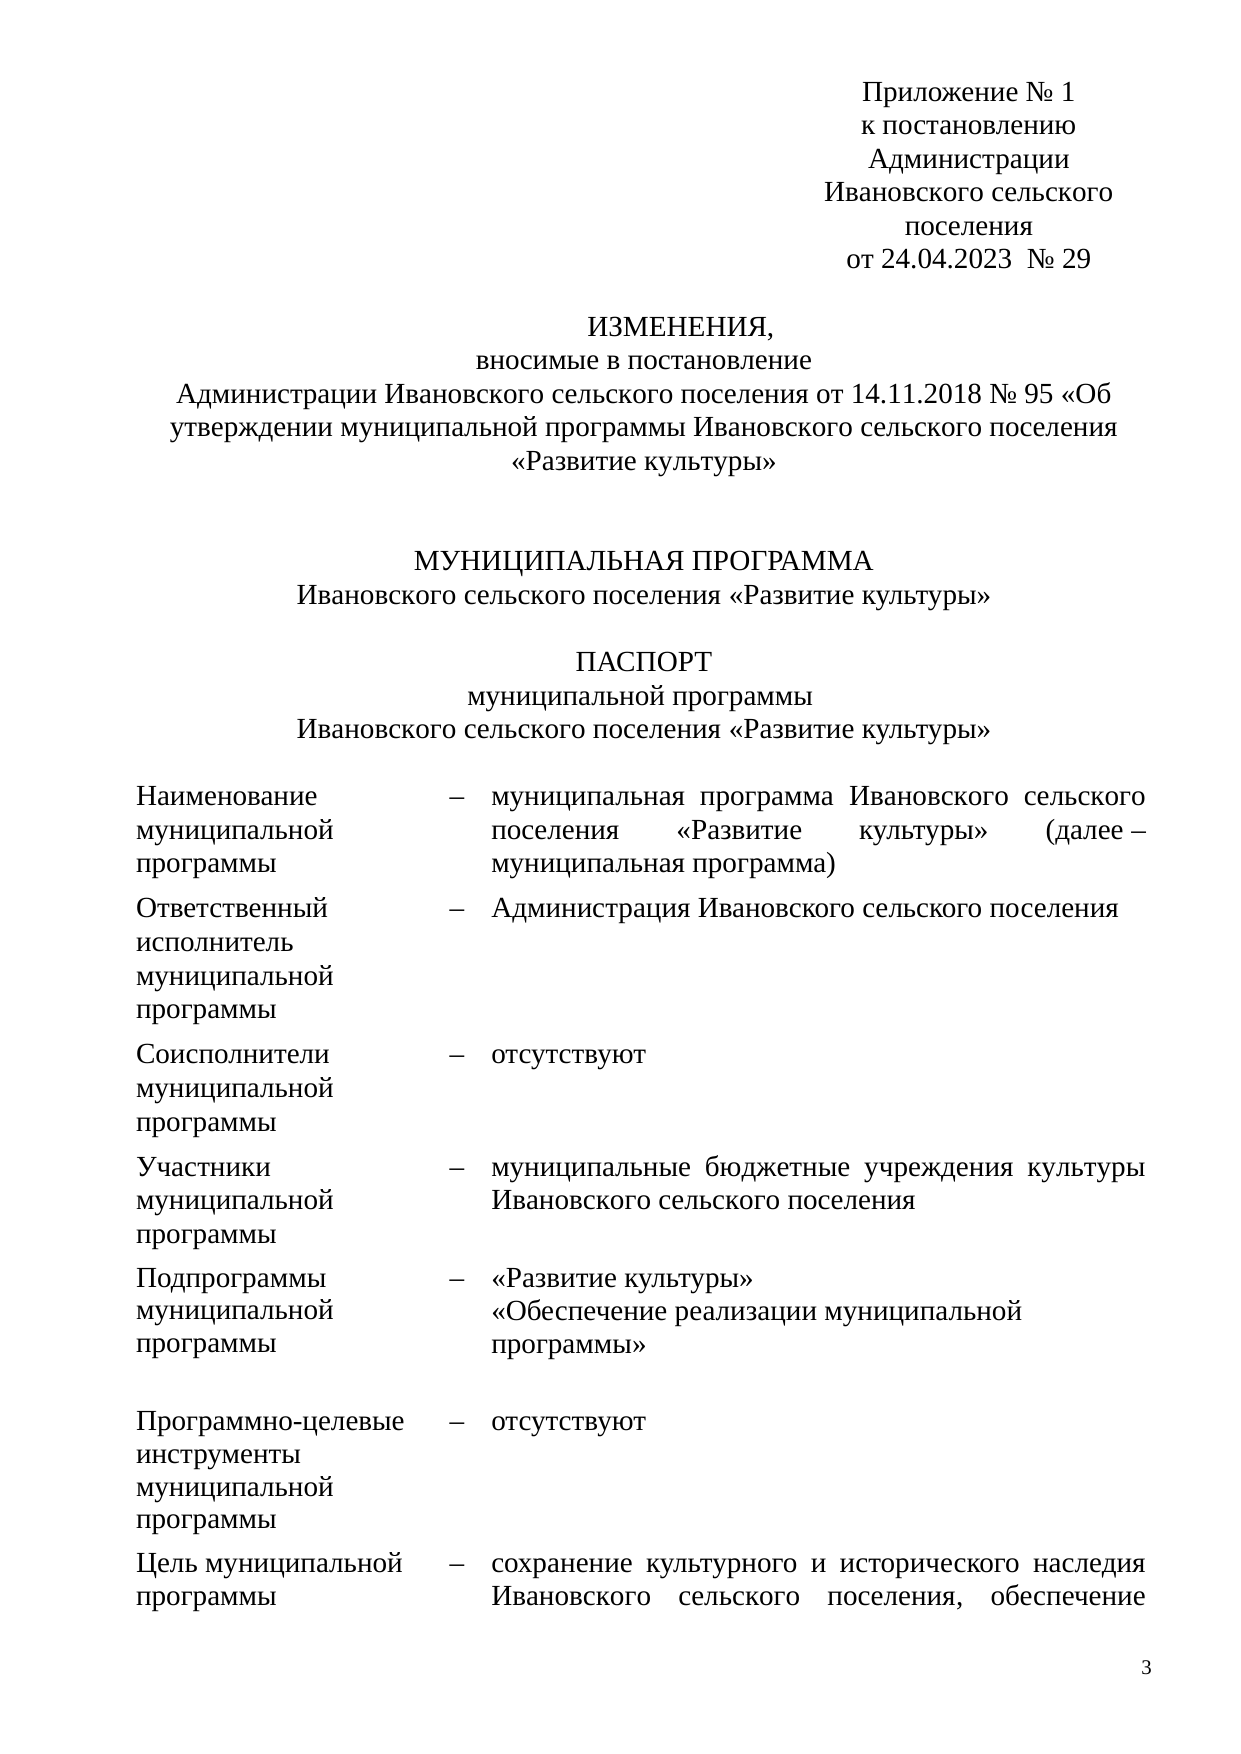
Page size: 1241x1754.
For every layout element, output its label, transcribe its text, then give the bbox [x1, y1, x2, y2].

table_cell – [425, 1037, 488, 1149]
text к постановлению [786, 107, 1152, 141]
text вносимые в постановление [136, 342, 1152, 376]
table_cell Администрация Ивановского сельского поселения [488, 891, 1149, 1037]
table_cell муниципальные бюджетные учреждения культуры Ивановского сельского поселения [488, 1149, 1149, 1261]
text от 24.04.2023 № 29 [786, 242, 1152, 275]
table_cell отсутствуют [488, 1405, 1149, 1547]
text ПАСПОРТ [136, 644, 1152, 678]
table_cell Программно-целевые инструменты муниципальной программы [133, 1405, 425, 1547]
text Администрации [786, 141, 1152, 174]
table_header муниципальная программа Ивановского сельского поселения «Развитие культуры» (далее – муниципальная программа) [488, 778, 1149, 891]
text МУНИЦИПАЛЬНАЯ ПРОГРАММА [136, 543, 1152, 577]
table_cell – [425, 1405, 488, 1547]
table_header Наименование муниципальной программы [133, 778, 425, 891]
table_cell – [425, 1261, 488, 1405]
text муниципальной программы Ивановского сельского поселения «Развитие культуры» [136, 678, 1152, 745]
table_cell Подпрограммы муниципальной программы [133, 1261, 425, 1405]
table_cell Ответственный исполнитель муниципальной программы [133, 891, 425, 1037]
table_cell Участники муниципальной программы [133, 1149, 425, 1261]
text Ивановского сельского поселения [786, 174, 1152, 242]
table_cell – [425, 1547, 488, 1624]
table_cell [133, 1547, 425, 1624]
table_cell – [425, 891, 488, 1037]
text ИЗМЕНЕНИЯ, [136, 309, 1152, 342]
text Ивановского сельского поселения «Развитие культуры» [136, 577, 1152, 611]
text Приложение № 1 [786, 74, 1152, 107]
table_cell Соисполнители муниципальной программы [133, 1037, 425, 1149]
table_cell – [425, 1149, 488, 1261]
text Администрации Ивановского сельского поселения от 14.11.2018 № 95 «Об утверждении муниципальной программы Ивановского сельского поселения «Развитие культуры» [136, 376, 1152, 476]
table_cell «Развитие культуры» «Обеспечение реализации муниципальной программы» [488, 1261, 1149, 1405]
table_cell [488, 1547, 1149, 1624]
table_cell отсутствуют [488, 1037, 1149, 1149]
table_header – [425, 778, 488, 891]
